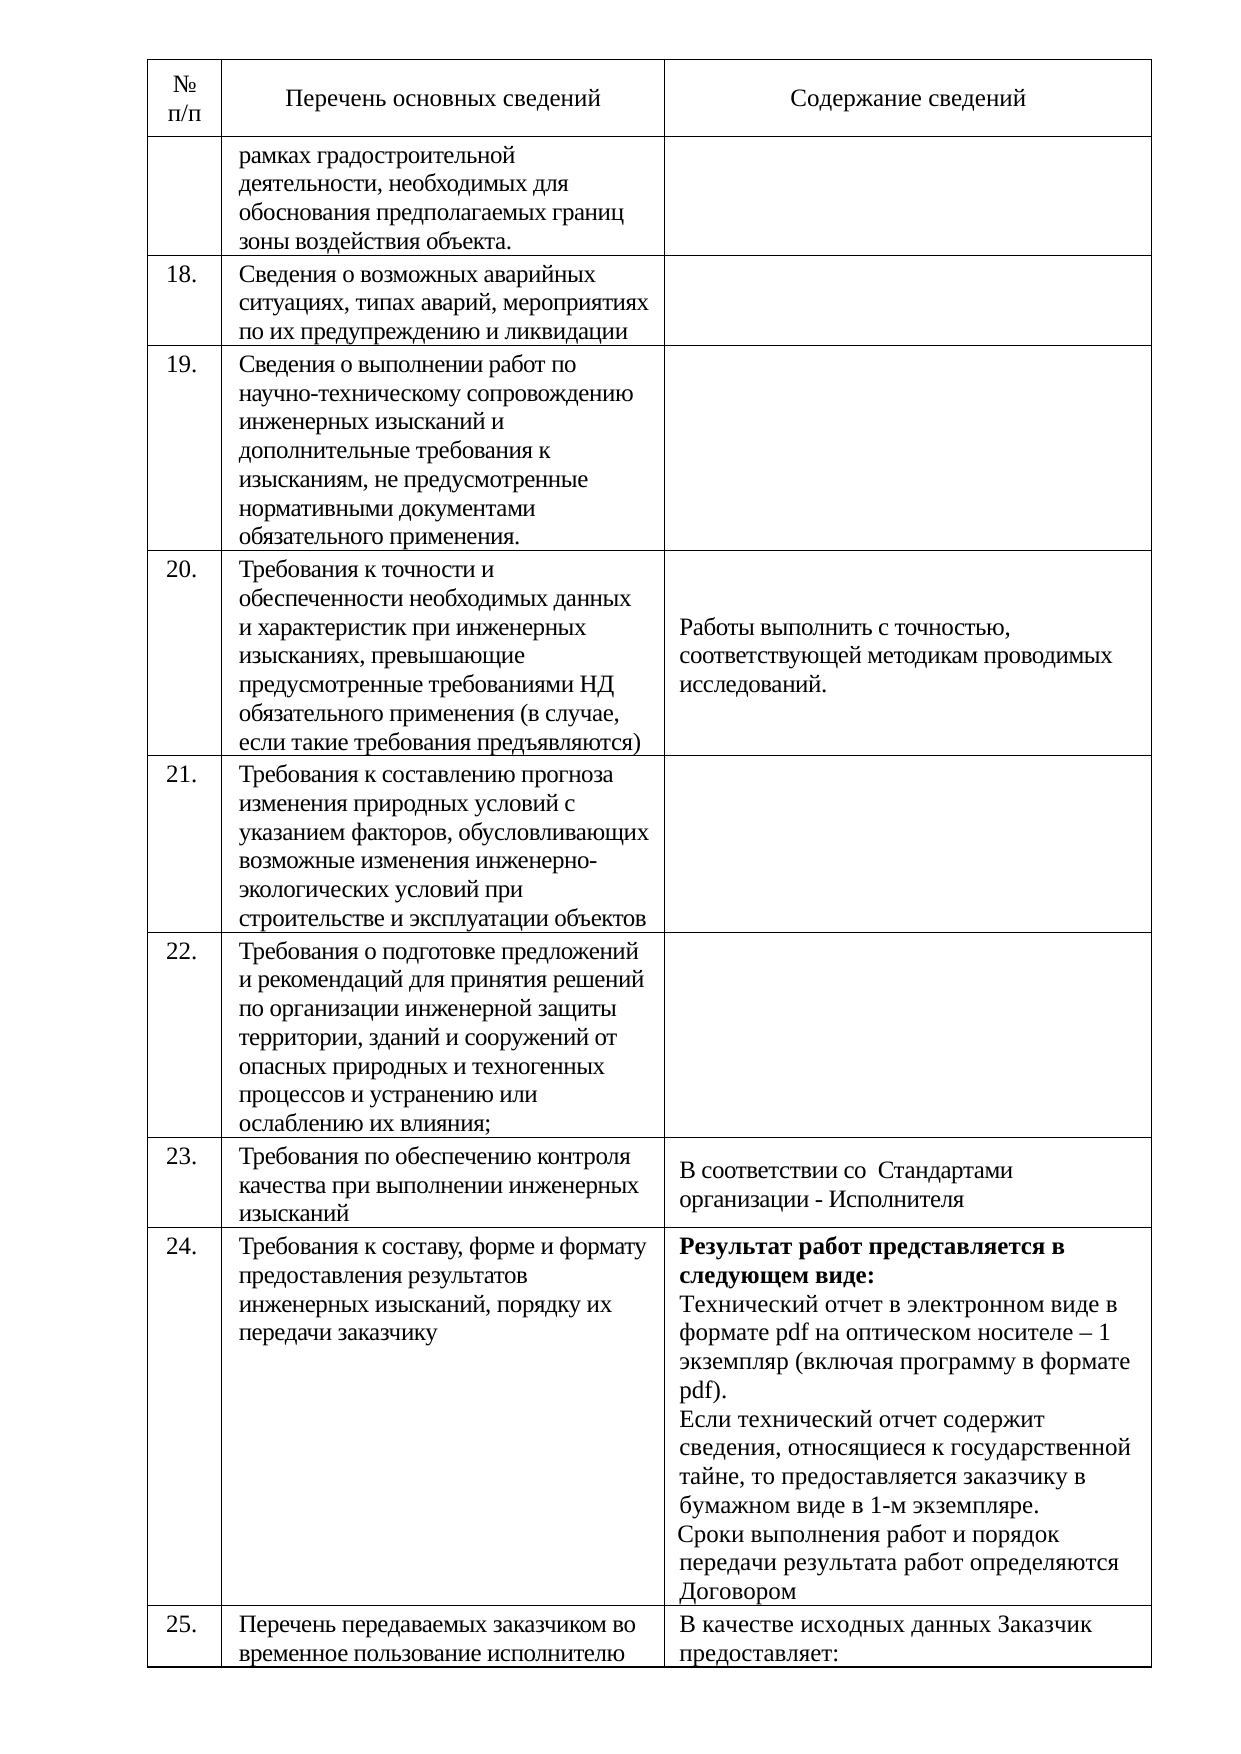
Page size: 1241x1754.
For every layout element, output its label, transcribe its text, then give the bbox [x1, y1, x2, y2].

table_cell Требования о подготовке предложений и рекомендаций для принятия решений по организации инженерной защиты территории, зданий и сооружений от опасных природных и техногенных процессов и устранению или ослаблению их влияния; [222, 933, 664, 1137]
table_cell Требования к точности и обеспеченности необходимых данных и характеристик при инженерных изысканиях, превышающие предусмотренные требованиями НД обязательного применения (в случае, если такие требования предъявляются) [222, 551, 664, 755]
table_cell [222, 1606, 664, 1666]
table_cell [148, 1606, 221, 1666]
table_cell [148, 256, 221, 345]
table_cell [148, 1228, 221, 1605]
table_cell Требования к составу, форме и формату предоставления результатов инженерных изысканий, порядку их передачи заказчику [222, 1228, 664, 1605]
table_cell [148, 346, 221, 550]
table_cell [148, 551, 221, 755]
table_cell [148, 137, 221, 255]
table_cell [665, 256, 1151, 345]
table_cell [148, 933, 221, 1137]
table_header № п/п [148, 60, 221, 136]
table_cell В соответствии со Стандартами организации - Исполнителя [665, 1138, 1151, 1227]
table_cell Результат работ представляется в следующем виде: Технический отчет в электронном виде в формате pdf на оптическом носителе – 1 экземпляр (включая программу в формате pdf). Если технический отчет содержит сведения, относящиеся к государственной тайне, то предоставляется заказчику в бумажном виде в 1-м экземпляре. Сроки выполнения работ и порядок передачи результата работ определяются Договором [665, 1228, 1151, 1605]
table_cell [148, 1138, 221, 1227]
table_cell [665, 756, 1151, 932]
table_header Содержание сведений [665, 60, 1151, 136]
table_cell [665, 137, 1151, 255]
table_cell Работы выполнить с точностью, соответствующей методикам проводимых исследований. [665, 551, 1151, 755]
table_cell Сведения о возможных аварийных ситуациях, типах аварий, мероприятиях по их предупреждению и ликвидации [222, 256, 664, 345]
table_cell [665, 1606, 1151, 1666]
table_header Перечень основных сведений [222, 60, 664, 136]
table_cell [148, 756, 221, 932]
table_cell Требования к составлению прогноза изменения природных условий с указанием факторов, обусловливающих возможные изменения инженерно-экологических условий при строительстве и эксплуатации объектов [222, 756, 664, 932]
table_cell [665, 933, 1151, 1137]
table_cell Сведения о выполнении работ по научно-техническому сопровождению инженерных изысканий и дополнительные требования к изысканиям, не предусмотренные нормативными документами обязательного применения. [222, 346, 664, 550]
table_cell Требования по обеспечению контроля качества при выполнении инженерных изысканий [222, 1138, 664, 1227]
table_cell [665, 346, 1151, 550]
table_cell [222, 137, 664, 255]
